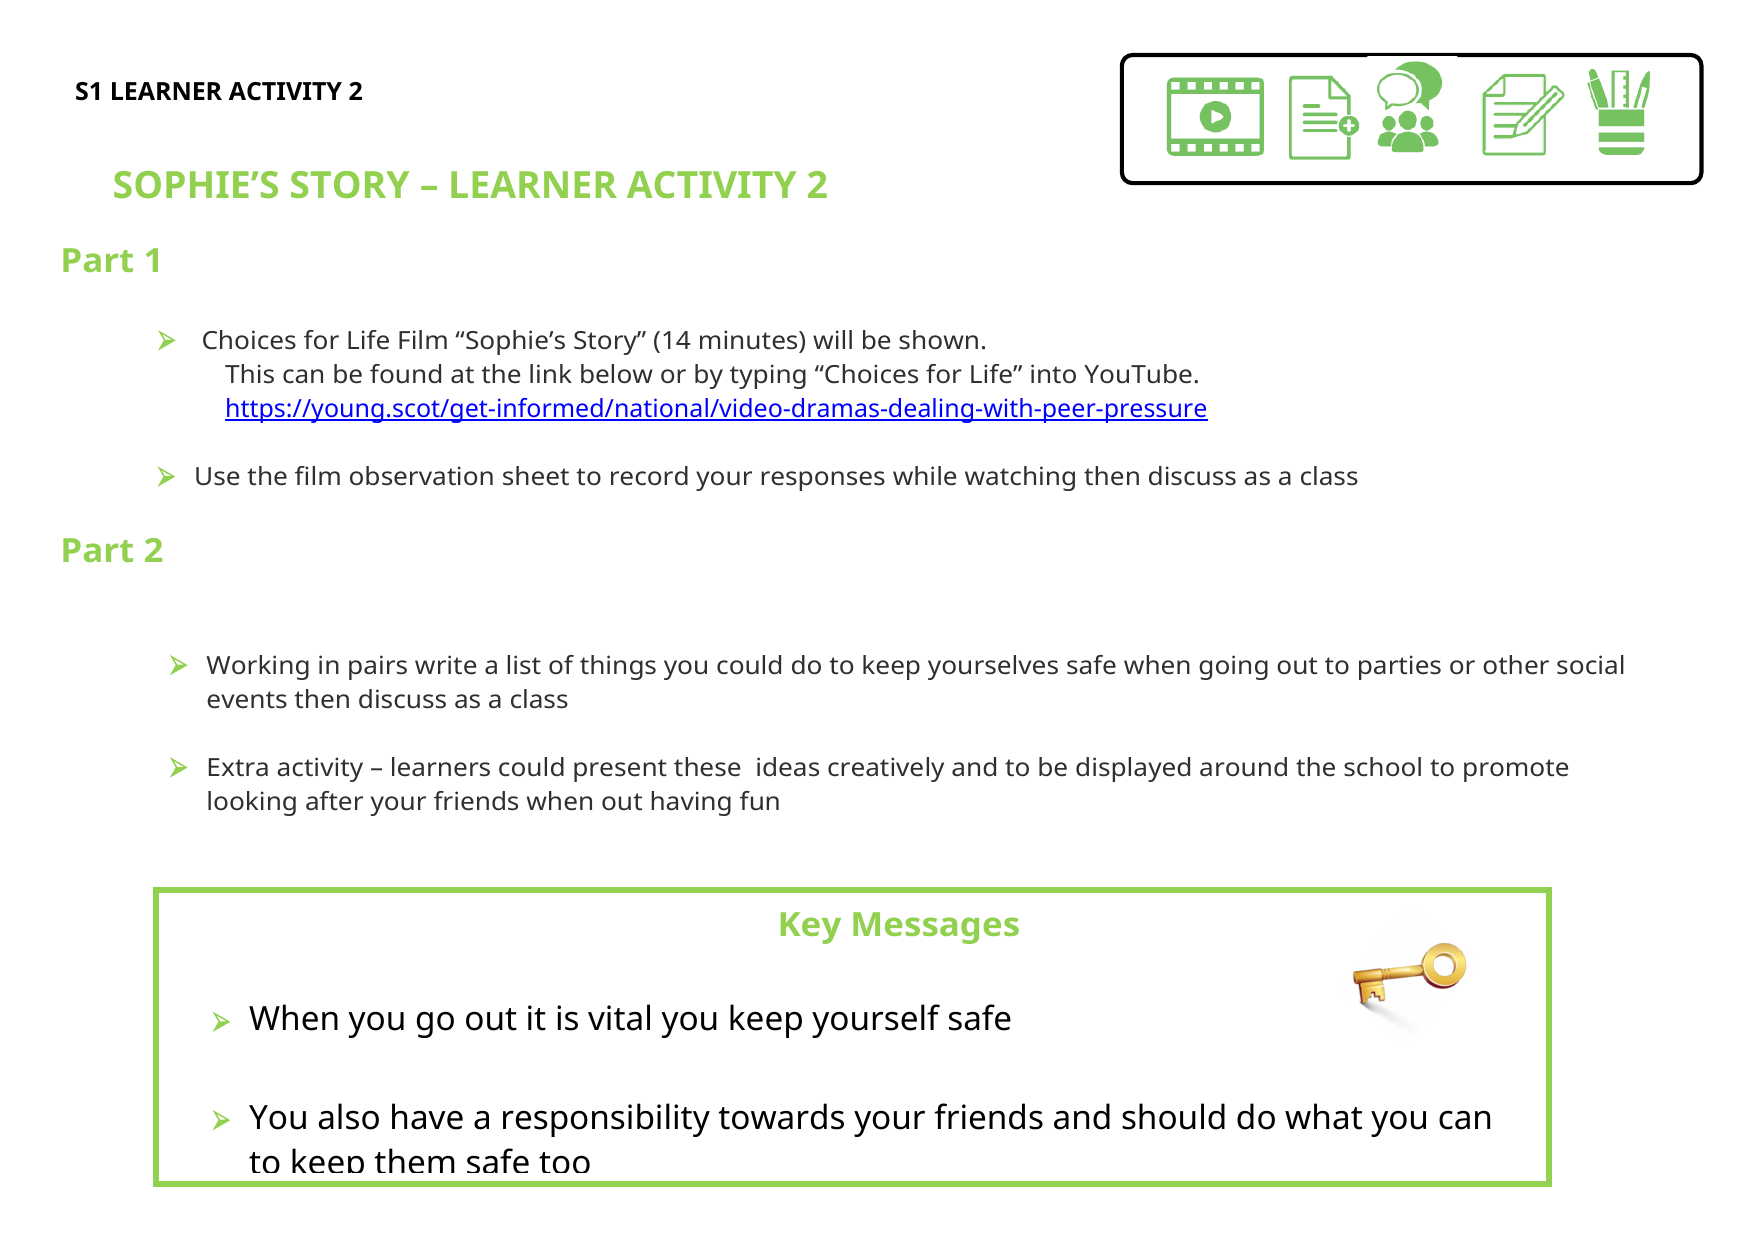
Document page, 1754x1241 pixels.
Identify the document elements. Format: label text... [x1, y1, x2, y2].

subtitle Part 2 [60, 527, 1679, 572]
list Working in pairs write a list of things you could do to keep yourselves safe when going out to parties or other social events then discuss as a class [169, 647, 1672, 716]
picture [1475, 67, 1568, 162]
list Choices for Life Film “Sophie’s Story” (14 minutes) will be shown. [157, 323, 1661, 357]
picture [1338, 904, 1478, 1047]
text sophie’s story – LEARNER ACTIVITY 2 [112, 159, 1661, 210]
picture [1582, 64, 1658, 155]
list Extra activity – learners could present these ideas creatively and to be displayed around the school to promote looking after your friends when out having fun [169, 749, 1672, 818]
text https://young.scot/get-informed/national/video-dramas-dealing-with-peer-pressure [119, 391, 1661, 425]
list Use the film observation sheet to record your responses while watching then discuss as a class [156, 459, 1661, 493]
picture [1367, 56, 1458, 160]
subtitle Part 1 [60, 236, 1679, 282]
text This can be found at the link below or by typing “Choices for Life” into YouTube. [119, 357, 1661, 391]
picture [1162, 67, 1366, 171]
